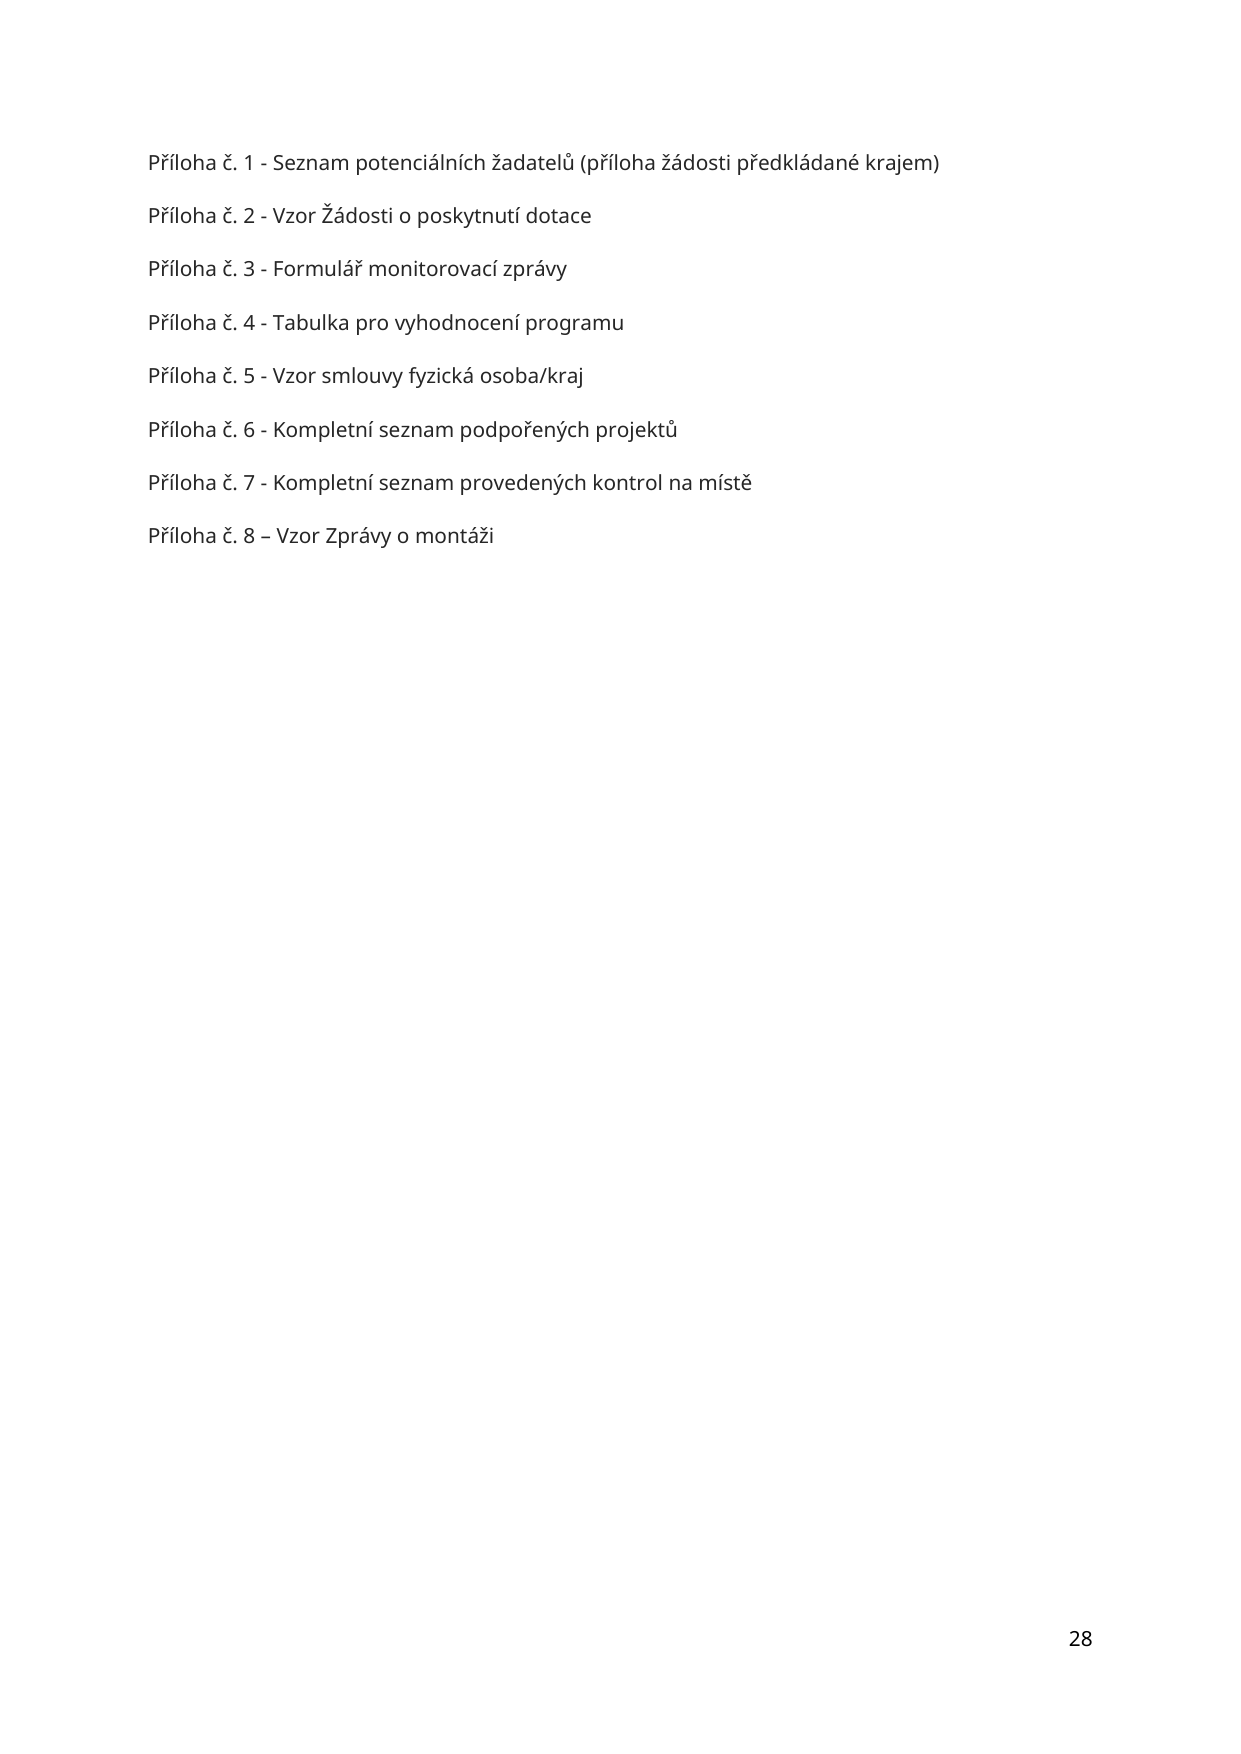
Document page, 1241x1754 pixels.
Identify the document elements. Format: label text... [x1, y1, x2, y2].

text Příloha č. 8 – Vzor Zprávy o montáži [148, 522, 1093, 550]
text Příloha č. 2 - Vzor Žádosti o poskytnutí dotace [148, 201, 1093, 229]
text Příloha č. 1 - Seznam potenciálních žadatelů (příloha žádosti předkládané krajem) [148, 148, 1093, 176]
text Příloha č. 7 - Kompletní seznam provedených kontrol na místě [148, 468, 1093, 497]
text Příloha č. 5 - Vzor smlouvy fyzická osoba/kraj [148, 361, 1093, 390]
text Příloha č. 3 - Formulář monitorovací zprávy [148, 254, 1093, 283]
text Příloha č. 6 - Kompletní seznam podpořených projektů [148, 415, 1093, 443]
text Příloha č. 4 - Tabulka pro vyhodnocení programu [148, 308, 1093, 336]
